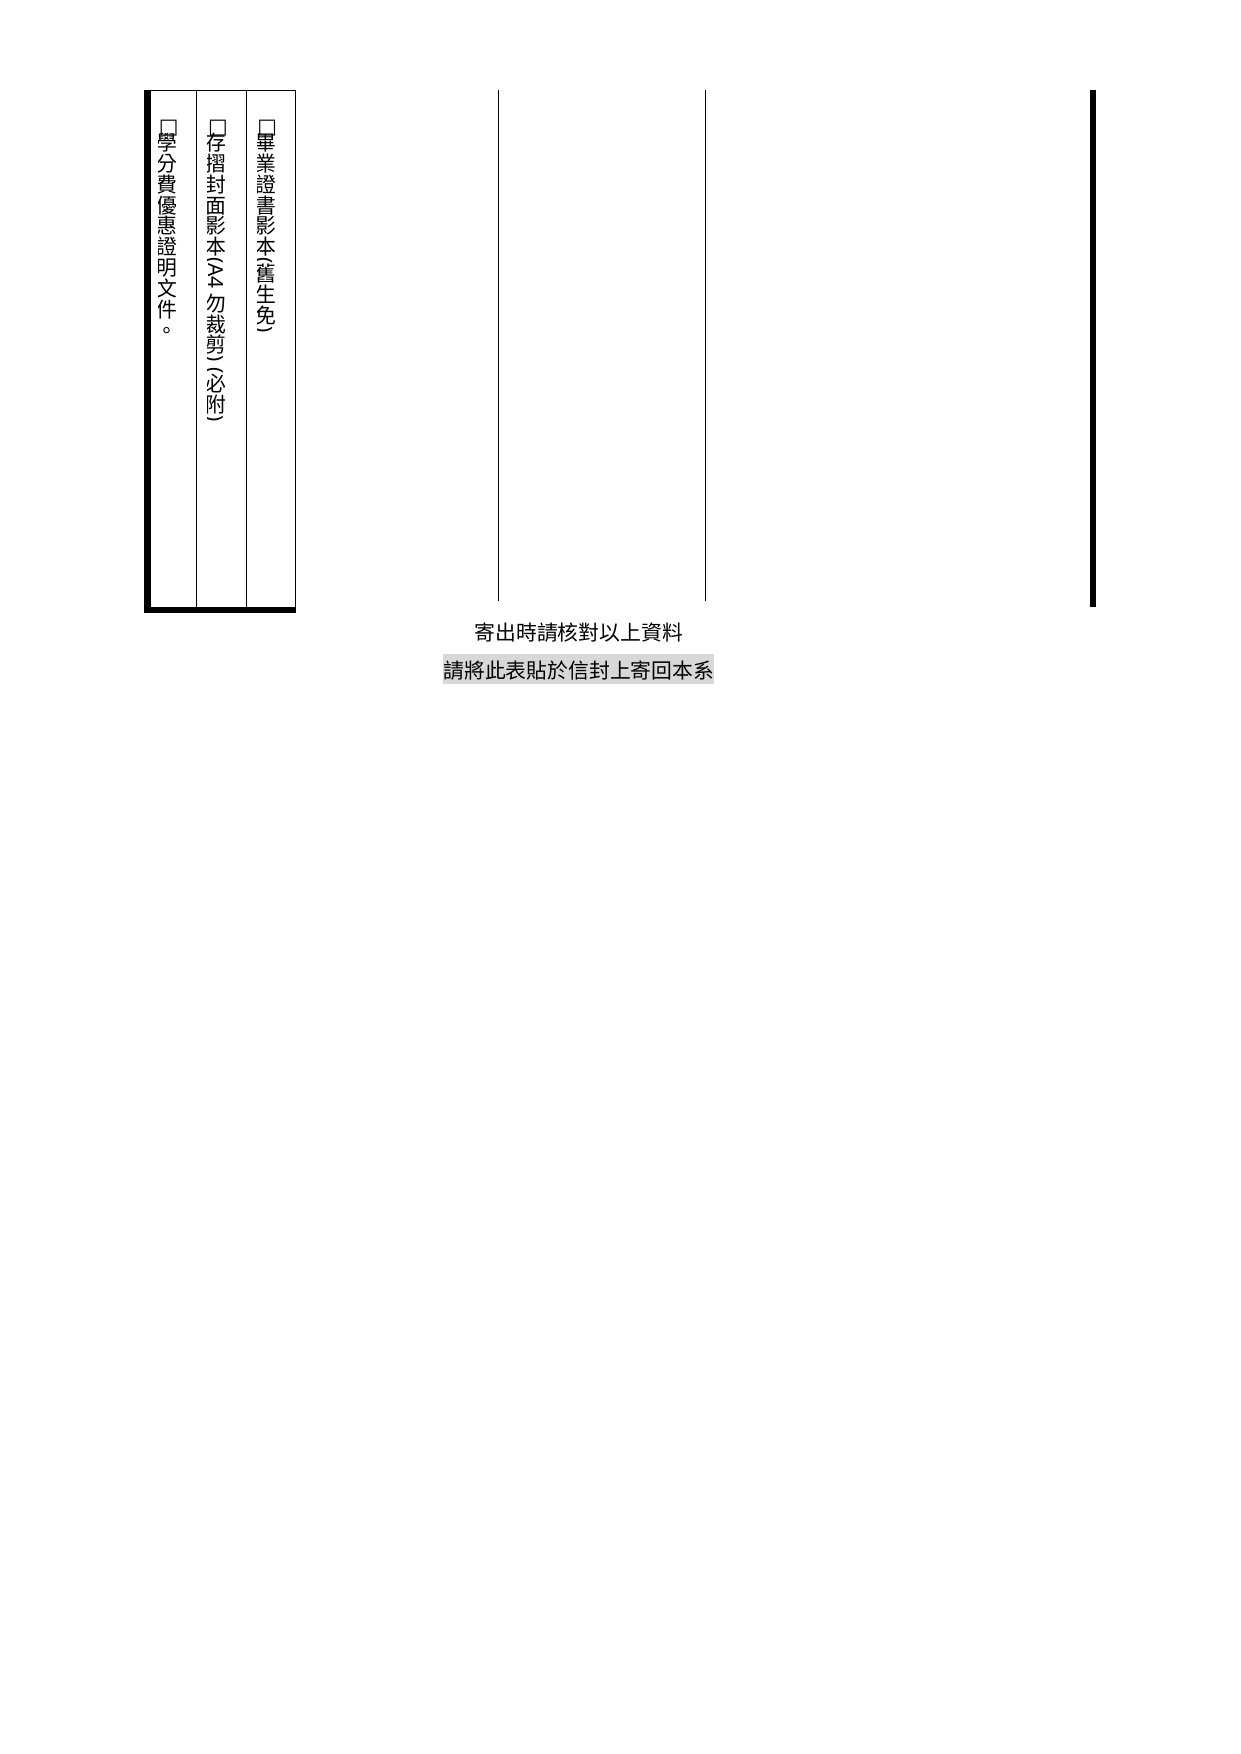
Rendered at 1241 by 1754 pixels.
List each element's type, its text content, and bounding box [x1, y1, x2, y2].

table_cell □ 畢業證書影本(舊生免) [247, 91, 295, 607]
table_cell □ 存摺封面影本(A4勿裁剪) (必附) [197, 91, 246, 607]
text 請將此表貼於信封上寄回本系 [75, 651, 1082, 688]
table_cell □ 學分費優惠證明文件。 [151, 91, 196, 607]
text 寄出時請核對以上資料 [75, 613, 1082, 651]
